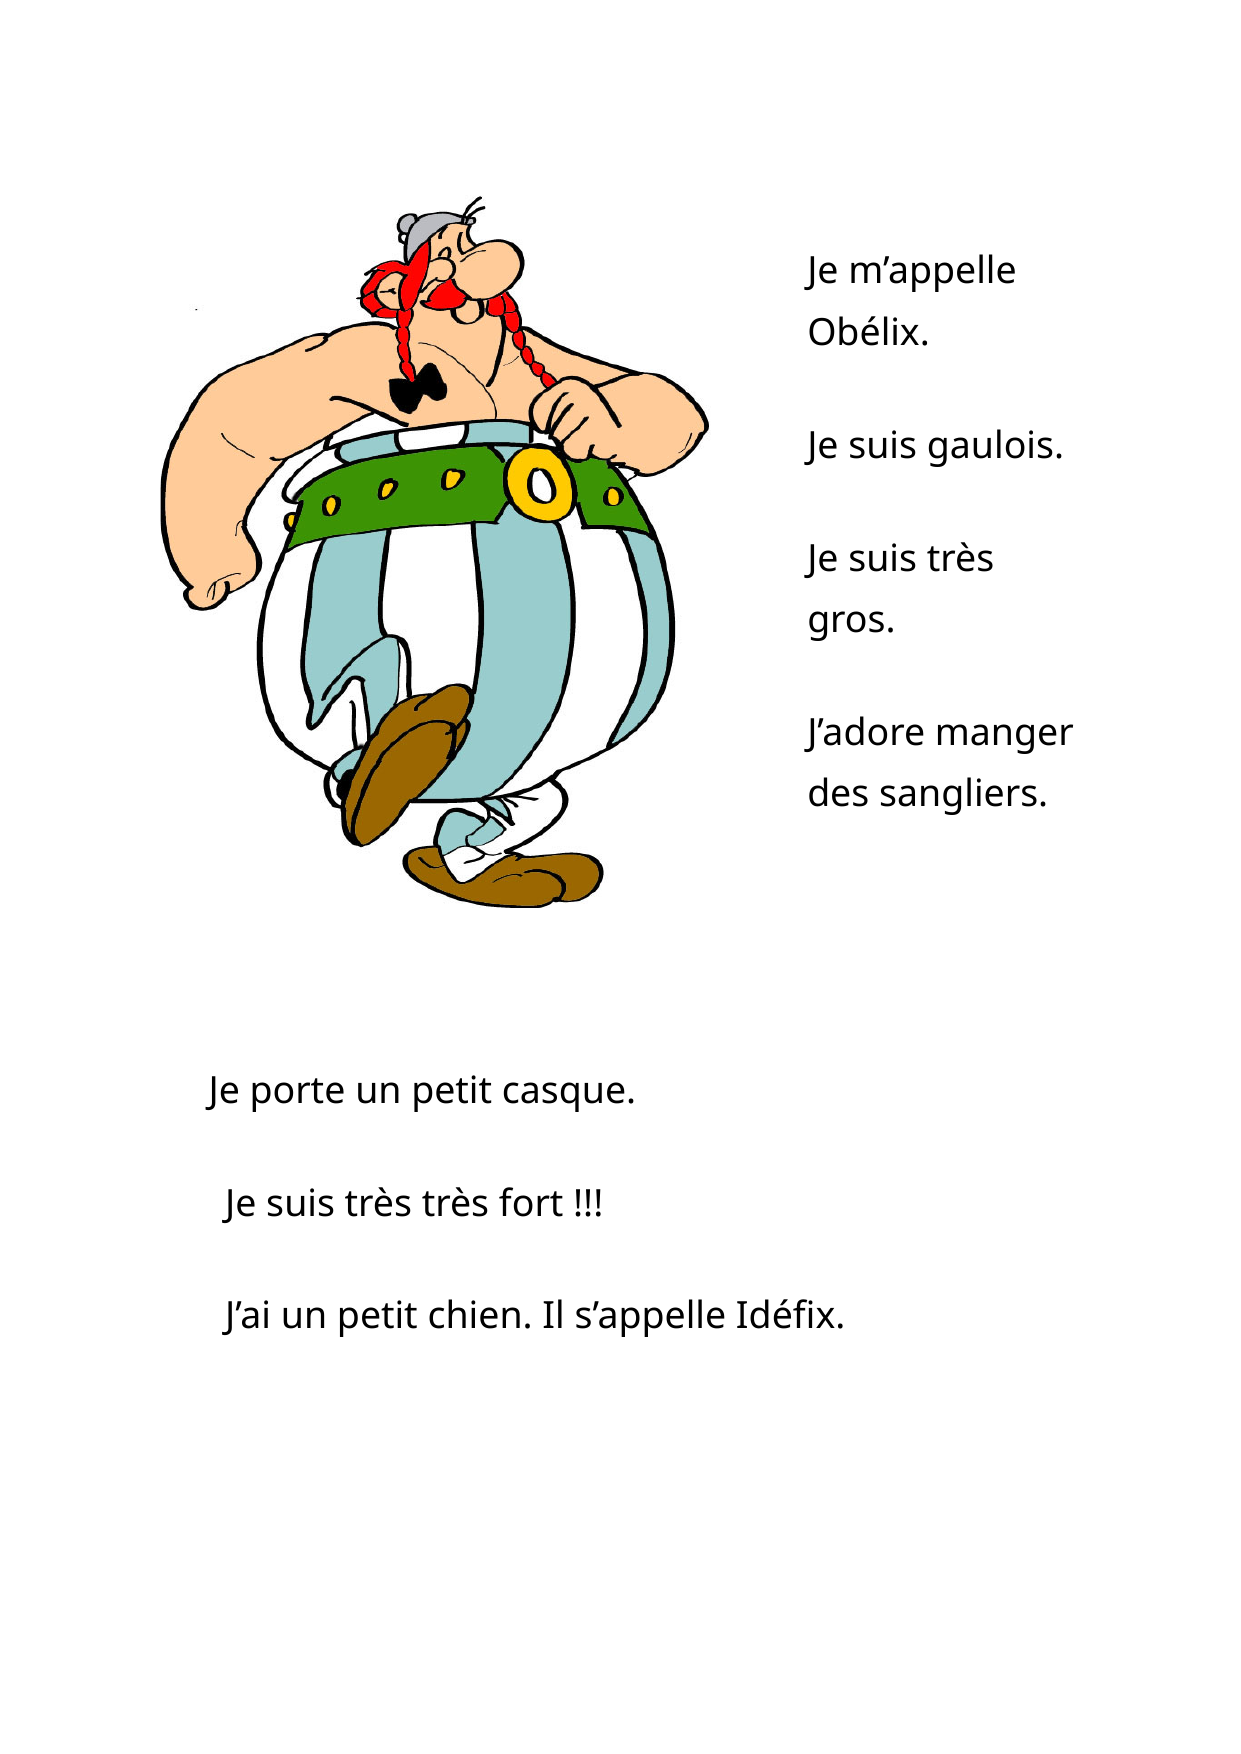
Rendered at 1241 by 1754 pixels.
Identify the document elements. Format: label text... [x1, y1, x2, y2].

text Je suis très très fort !!! [225, 1176, 1090, 1227]
text Je porte un petit casque. [150, 1063, 1090, 1114]
picture [160, 195, 714, 907]
text J’ai un petit chien. Il s’appelle Idéfix. [225, 1289, 1090, 1340]
text J’adore manger des sangliers. [714, 705, 1090, 817]
text Je suis très gros. [714, 531, 1090, 643]
text Je suis gaulois. [714, 418, 1090, 469]
text Je m’appelle Obélix. [714, 244, 1090, 356]
